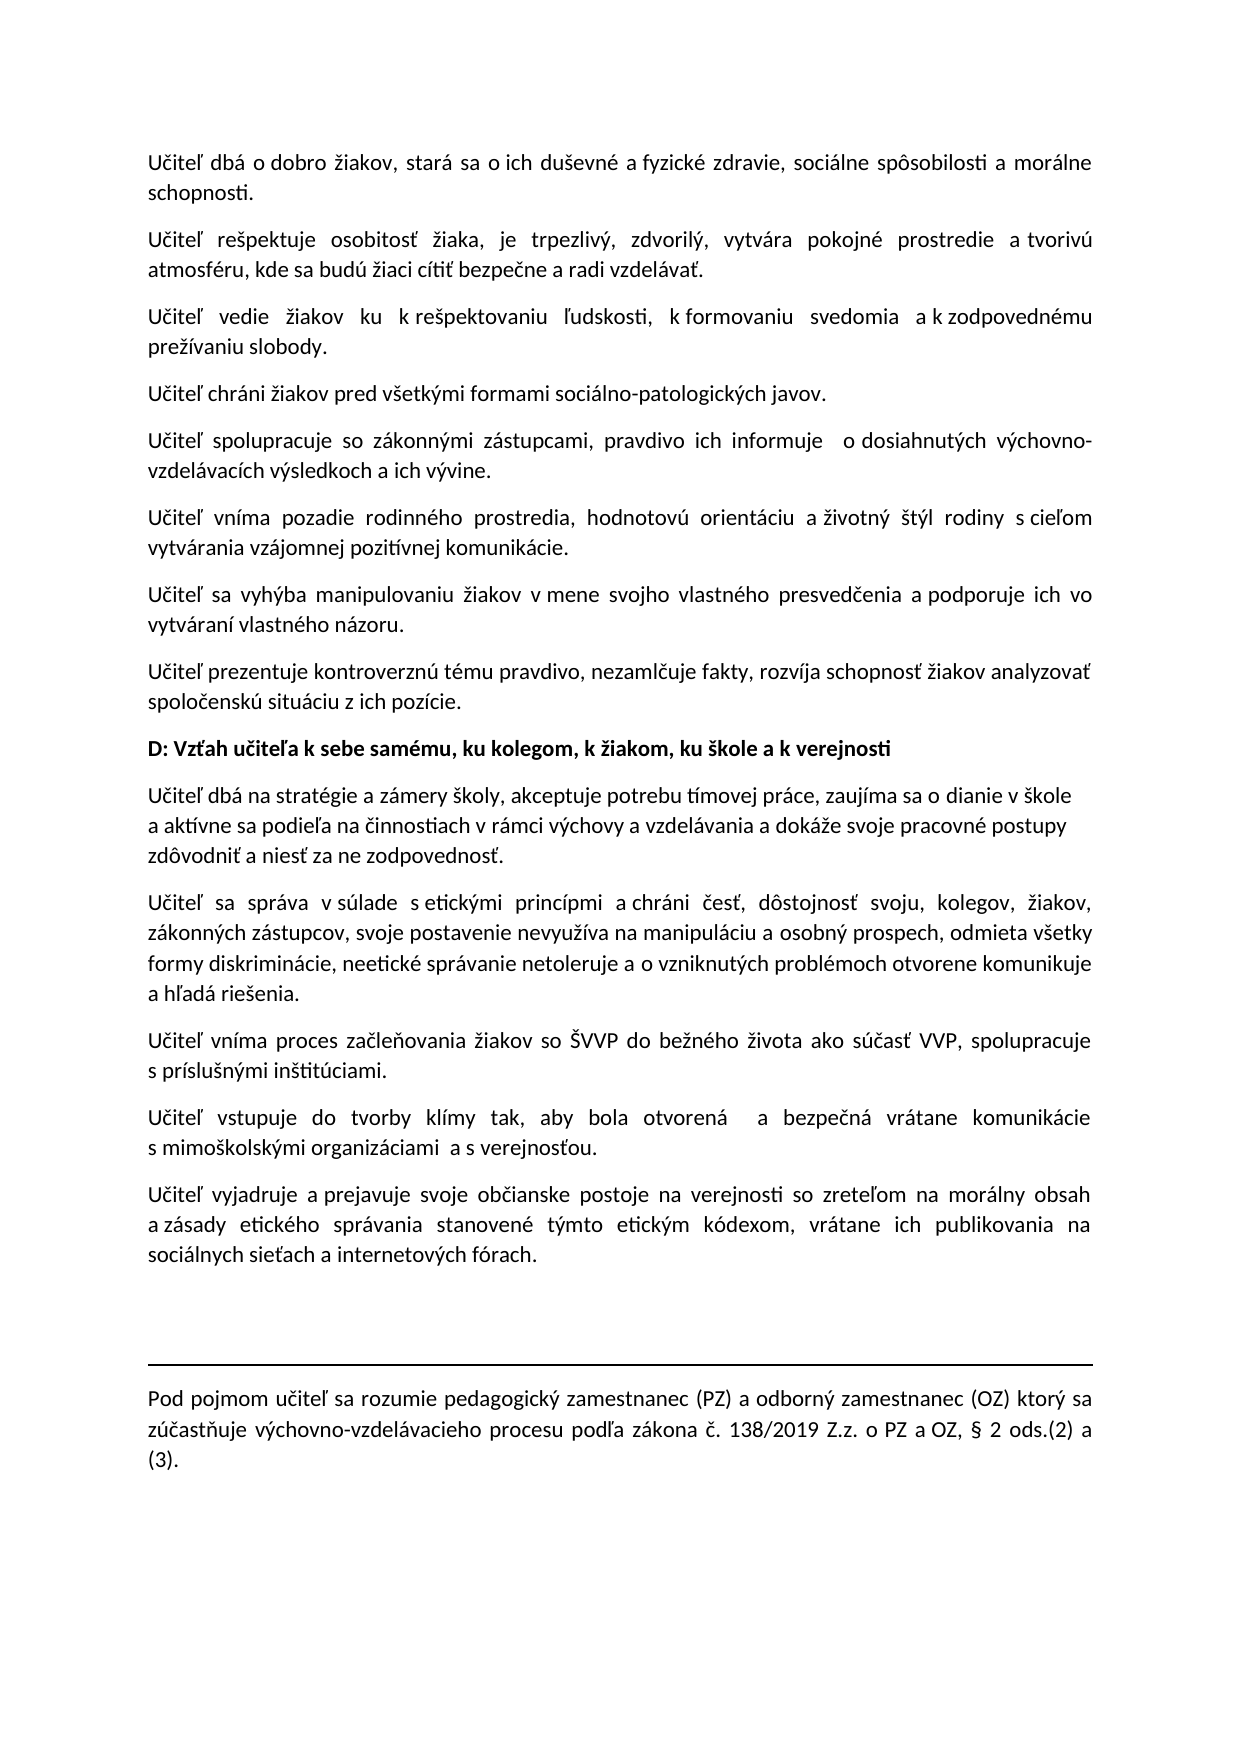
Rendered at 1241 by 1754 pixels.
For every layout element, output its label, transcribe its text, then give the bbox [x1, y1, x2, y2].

text Učiteľ dbá o dobro žiakov, stará sa o ich duševné a fyzické zdravie, sociálne spôsobilosti a morálne schopnosti. [148, 148, 1093, 206]
text Učiteľ vníma pozadie rodinného prostredia, hodnotovú orientáciu a životný štýl rodiny s cieľom vytvárania vzájomnej pozitívnej komunikácie. [148, 503, 1093, 561]
text Učiteľ prezentuje kontroverznú tému pravdivo, nezamlčuje fakty, rozvíja schopnosť žiakov analyzovať spoločenskú situáciu z ich pozície. [148, 657, 1093, 715]
text Učiteľ dbá na stratégie a zámery školy, akceptuje potrebu tímovej práce, zaujíma sa o dianie v škole a aktívne sa podieľa na činnostiach v rámci výchovy a vzdelávania a dokáže svoje pracovné postupy zdôvodniť a niesť za ne zodpovednosť. [148, 781, 1093, 869]
text Učiteľ vyjadruje a prejavuje svoje občianske postoje na verejnosti so zreteľom na morálny obsah a zásady etického správania stanovené týmto etickým kódexom, vrátane ich publikovania na sociálnych sieťach a internetových fórach. [148, 1180, 1093, 1268]
text D: Vzťah učiteľa k sebe samému, ku kolegom, k žiakom, ku škole a k verejnosti [148, 734, 1093, 762]
text Učiteľ rešpektuje osobitosť žiaka, je trpezlivý, zdvorilý, vytvára pokojné prostredie a tvorivú atmosféru, kde sa budú žiaci cítiť bezpečne a radi vzdelávať. [148, 225, 1093, 283]
text Učiteľ vedie žiakov ku k rešpektovaniu ľudskosti, k formovaniu svedomia a k zodpovednému prežívaniu slobody. [148, 302, 1093, 360]
text Pod pojmom učiteľ sa rozumie pedagogický zamestnanec (PZ) a odborný zamestnanec (OZ) ktorý sa zúčastňuje výchovno-vzdelávacieho procesu podľa zákona č. 138/2019 Z.z. o PZ a OZ, § 2 ods.(2) a (3). [148, 1384, 1093, 1473]
text Učiteľ sa vyhýba manipulovaniu žiakov v mene svojho vlastného presvedčenia a podporuje ich vo vytváraní vlastného názoru. [148, 580, 1093, 638]
text Učiteľ spolupracuje so zákonnými zástupcami, pravdivo ich informuje o dosiahnutých výchovno-vzdelávacích výsledkoch a ich vývine. [148, 426, 1093, 484]
text Učiteľ chráni žiakov pred všetkými formami sociálno-patologických javov. [148, 379, 1093, 407]
text Učiteľ vstupuje do tvorby klímy tak, aby bola otvorená a bezpečná vrátane komunikácie s mimoškolskými organizáciami a s verejnosťou. [148, 1103, 1093, 1161]
text Učiteľ vníma proces začleňovania žiakov so ŠVVP do bežného života ako súčasť VVP, spolupracuje s príslušnými inštitúciami. [148, 1026, 1093, 1084]
text Učiteľ sa správa v súlade s etickými princípmi a chráni česť, dôstojnosť svoju, kolegov, žiakov, zákonných zástupcov, svoje postavenie nevyužíva na manipuláciu a osobný prospech, odmieta všetky formy diskriminácie, neetické správanie netoleruje a o vzniknutých problémoch otvorene komunikuje a hľadá riešenia. [148, 888, 1093, 1007]
